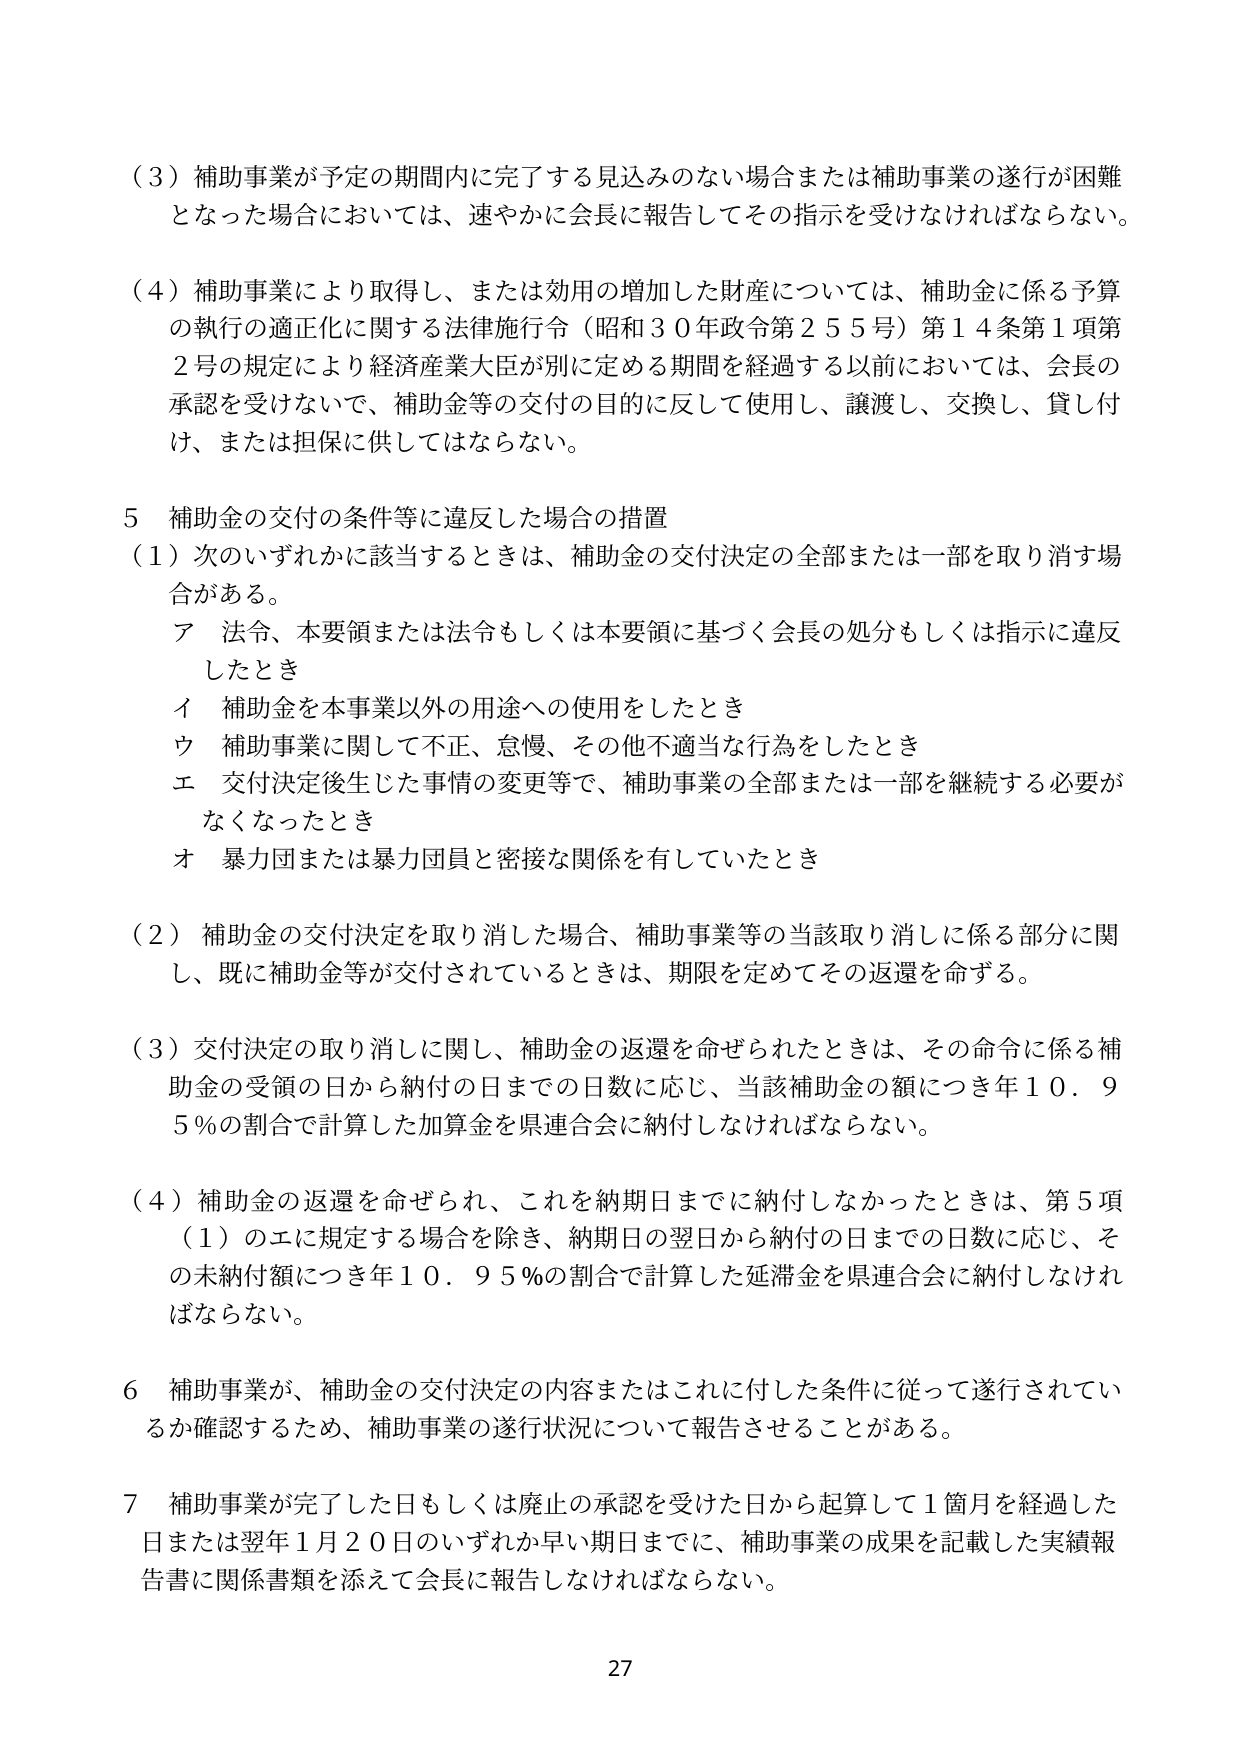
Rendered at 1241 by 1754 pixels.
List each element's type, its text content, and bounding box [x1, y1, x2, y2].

text （４）補助事業により取得し、または効用の増加した財産については、補助金に係る予算の執行の適正化に関する法律施行令（昭和３０年政令第２５５号）第１４条第１項第２号の規定により経済産業大臣が別に定める期間を経過する以前においては、会長の承認を受けないで、補助金等の交付の目的に反して使用し、譲渡し、交換し、貸し付け、または担保に供してはならない。 [118, 270, 1124, 460]
text 日または翌年１月２０日のいずれか早い期日までに、補助事業の成果を記載した実績報 [140, 1522, 1124, 1559]
text ７ 補助事業が完了した日もしくは廃止の承認を受けた日から起算して１箇月を経過した [118, 1484, 1124, 1522]
text エ 交付決定後生じた事情の変更等で、補助事業の全部または一部を継続する必要がなくなったとき [171, 763, 1124, 839]
text ６ 補助事業が、補助金の交付決定の内容またはこれに付した条件に従って遂行されているか確認するため、補助事業の遂行状況について報告させることがある。 [118, 1370, 1124, 1446]
text ５ 補助金の交付の条件等に違反した場合の措置 [118, 498, 1122, 536]
text ウ 補助事業に関して不正、怠慢、その他不適当な行為をしたとき [171, 725, 1122, 763]
text （４）補助金の返還を命ぜられ、これを納期日までに納付しなかったときは、第５項（１）のエに規定する場合を除き、納期日の翌日から納付の日までの日数に応じ、その未納付額につき年１０．９５%の割合で計算した延滞金を県連合会に納付しなければならない。 [118, 1180, 1124, 1332]
text （１）次のいずれかに該当するときは、補助金の交付決定の全部または一部を取り消す場合がある。 [118, 536, 1124, 612]
text オ 暴力団または暴力団員と密接な関係を有していたとき [171, 839, 1122, 877]
text イ 補助金を本事業以外の用途への使用をしたとき [171, 687, 1122, 725]
text ア 法令、本要領または法令もしくは本要領に基づく会長の処分もしくは指示に違反したとき [171, 612, 1124, 687]
text 告書に関係書類を添えて会長に報告しなければならない。 [140, 1559, 1124, 1597]
text （２） 補助金の交付決定を取り消した場合、補助事業等の当該取り消しに係る部分に関し、既に補助金等が交付されているときは、期限を定めてその返還を命ずる。 [118, 915, 1122, 991]
text （３）交付決定の取り消しに関し、補助金の返還を命ぜられたときは、その命令に係る補助金の受領の日から納付の日までの日数に応じ、当該補助金の額につき年１０．９５％の割合で計算した加算金を県連合会に納付しなければならない。 [118, 1029, 1124, 1142]
text （３）補助事業が予定の期間内に完了する見込みのない場合または補助事業の遂行が困難となった場合においては、速やかに会長に報告してその指示を受けなければならない。 [118, 157, 1124, 232]
